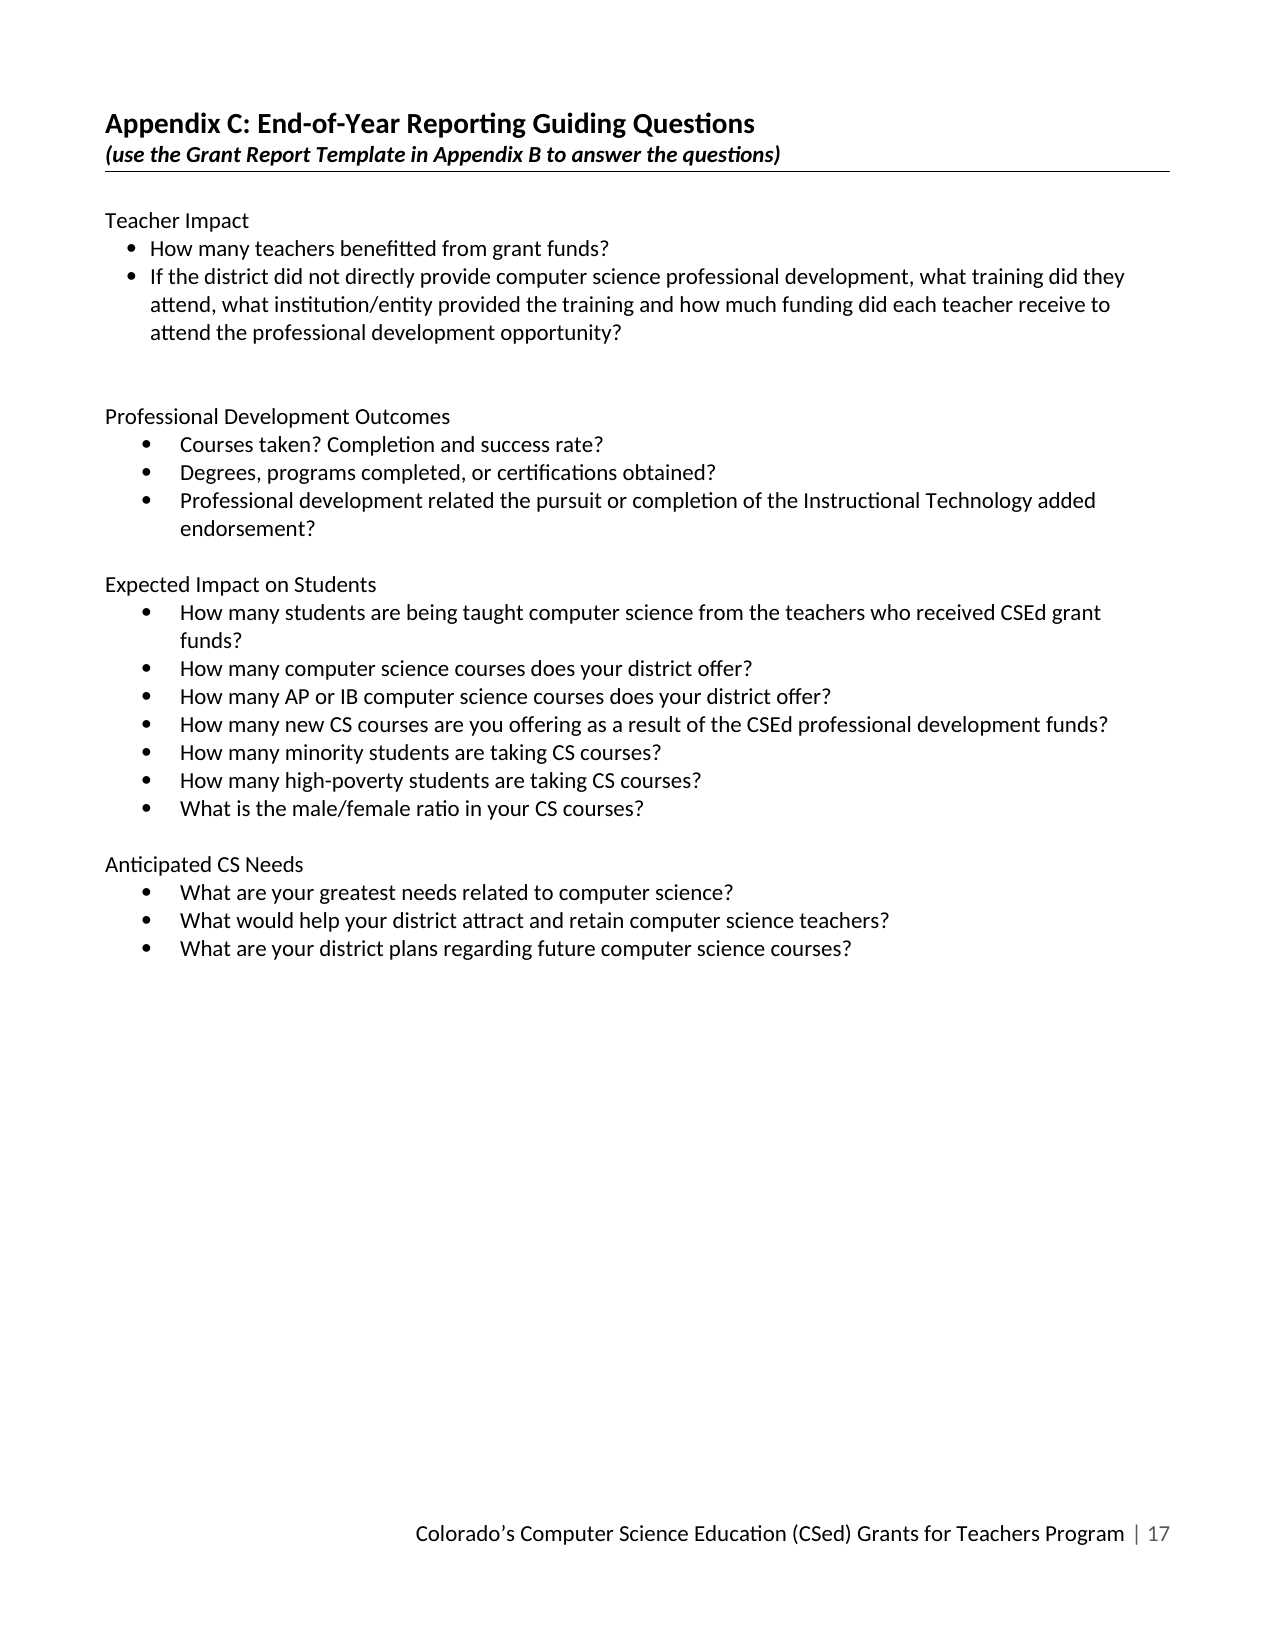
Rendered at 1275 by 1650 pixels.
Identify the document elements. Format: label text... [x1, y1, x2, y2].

list Professional development related the pursuit or completion of the Instructional Technology added endorsement? [142, 486, 1170, 542]
list Courses taken? Completion and success rate? [142, 430, 1170, 458]
list What is the male/female ratio in your CS courses? [142, 794, 1170, 822]
list What are your greatest needs related to computer science? [142, 878, 1170, 907]
text Anticipated CS Needs [105, 851, 1170, 878]
subtitle Appendix C: End-of-Year Reporting Guiding Questions (use the Grant Report Template in Appendix B to answer the questions) [105, 105, 1170, 171]
text Expected Impact on Students [105, 570, 1170, 598]
text Teacher Impact [105, 206, 1170, 234]
text Professional Development Outcomes [105, 402, 1170, 430]
list What would help your district attract and retain computer science teachers? [142, 907, 1170, 934]
list What are your district plans regarding future computer science courses? [142, 934, 1170, 963]
list How many minority students are taking CS courses? [142, 738, 1170, 766]
list Degrees, programs completed, or certifications obtained? [142, 458, 1170, 486]
list How many students are being taught computer science from the teachers who received CSEd grant funds? [142, 598, 1170, 654]
list How many computer science courses does your district offer? [142, 654, 1170, 682]
list How many new CS courses are you offering as a result of the CSEd professional development funds? [142, 710, 1170, 738]
list How many AP or IB computer science courses does your district offer? [142, 682, 1170, 710]
list If the district did not directly provide computer science professional development, what training did they attend, what institution/entity provided the training and how much funding did each teacher receive to attend the professional development opportunity? [127, 262, 1170, 346]
list How many teachers benefitted from grant funds? [127, 234, 1170, 262]
list How many high-poverty students are taking CS courses? [142, 766, 1170, 794]
